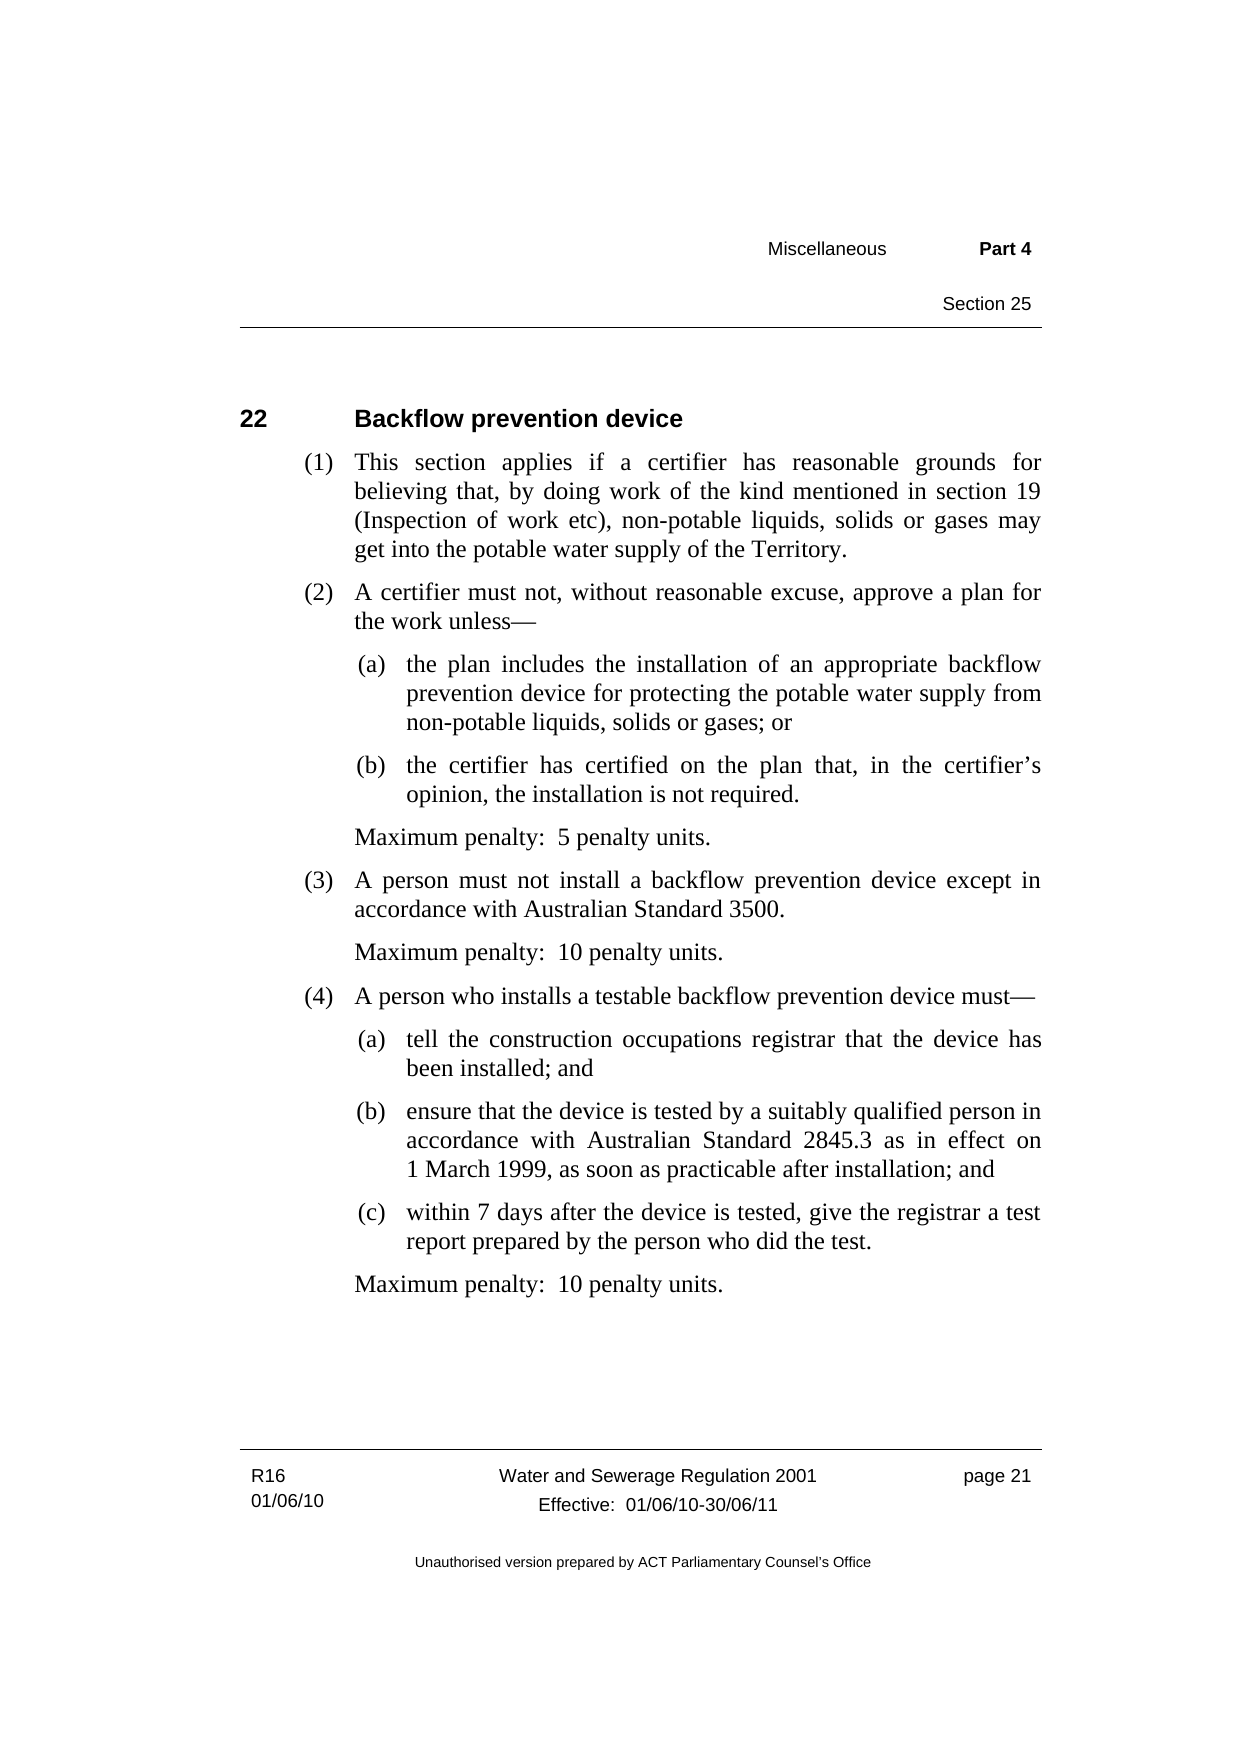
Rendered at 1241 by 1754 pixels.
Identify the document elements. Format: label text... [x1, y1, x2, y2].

text Maximum penalty: 10 penalty units. [354, 1269, 1042, 1298]
text Maximum penalty: 5 penalty units. [354, 822, 1042, 851]
text (c) within 7 days after the device is tested, give the registrar a test report prepared by the person who did the test. [239, 1197, 1042, 1254]
text (3) A person must not install a backflow prevention device except in accordance with Australian Standard 3500. [239, 865, 1042, 923]
text (2) A certifier must not, without reasonable excuse, approve a plan for the work unless— [239, 577, 1042, 634]
text 22 Backflow prevention device [239, 404, 1042, 433]
text (b) the certifier has certified on the plan that, in the certifier’s opinion, the installation is not required. [239, 750, 1042, 807]
text (4) A person who installs a testable backflow prevention device must— [239, 981, 1042, 1009]
text Maximum penalty: 10 penalty units. [354, 937, 1042, 966]
text (a) tell the construction occupations registrar that the device has been installed; and [239, 1024, 1042, 1082]
text (1) This section applies if a certifier has reasonable grounds for believing that, by doing work of the kind mentioned in section 19 (Inspection of work etc), non-potable liquids, solids or gases may get into the potable water supply of the Territory. [239, 447, 1042, 562]
text (b) ensure that the device is tested by a suitably qualified person in accordance with Australian Standard 2845.3 as in effect on 1 March 1999, as soon as practicable after installation; and [239, 1096, 1042, 1182]
text (a) the plan includes the installation of an appropriate backflow prevention device for protecting the potable water supply from non-potable liquids, solids or gases; or [239, 649, 1042, 735]
